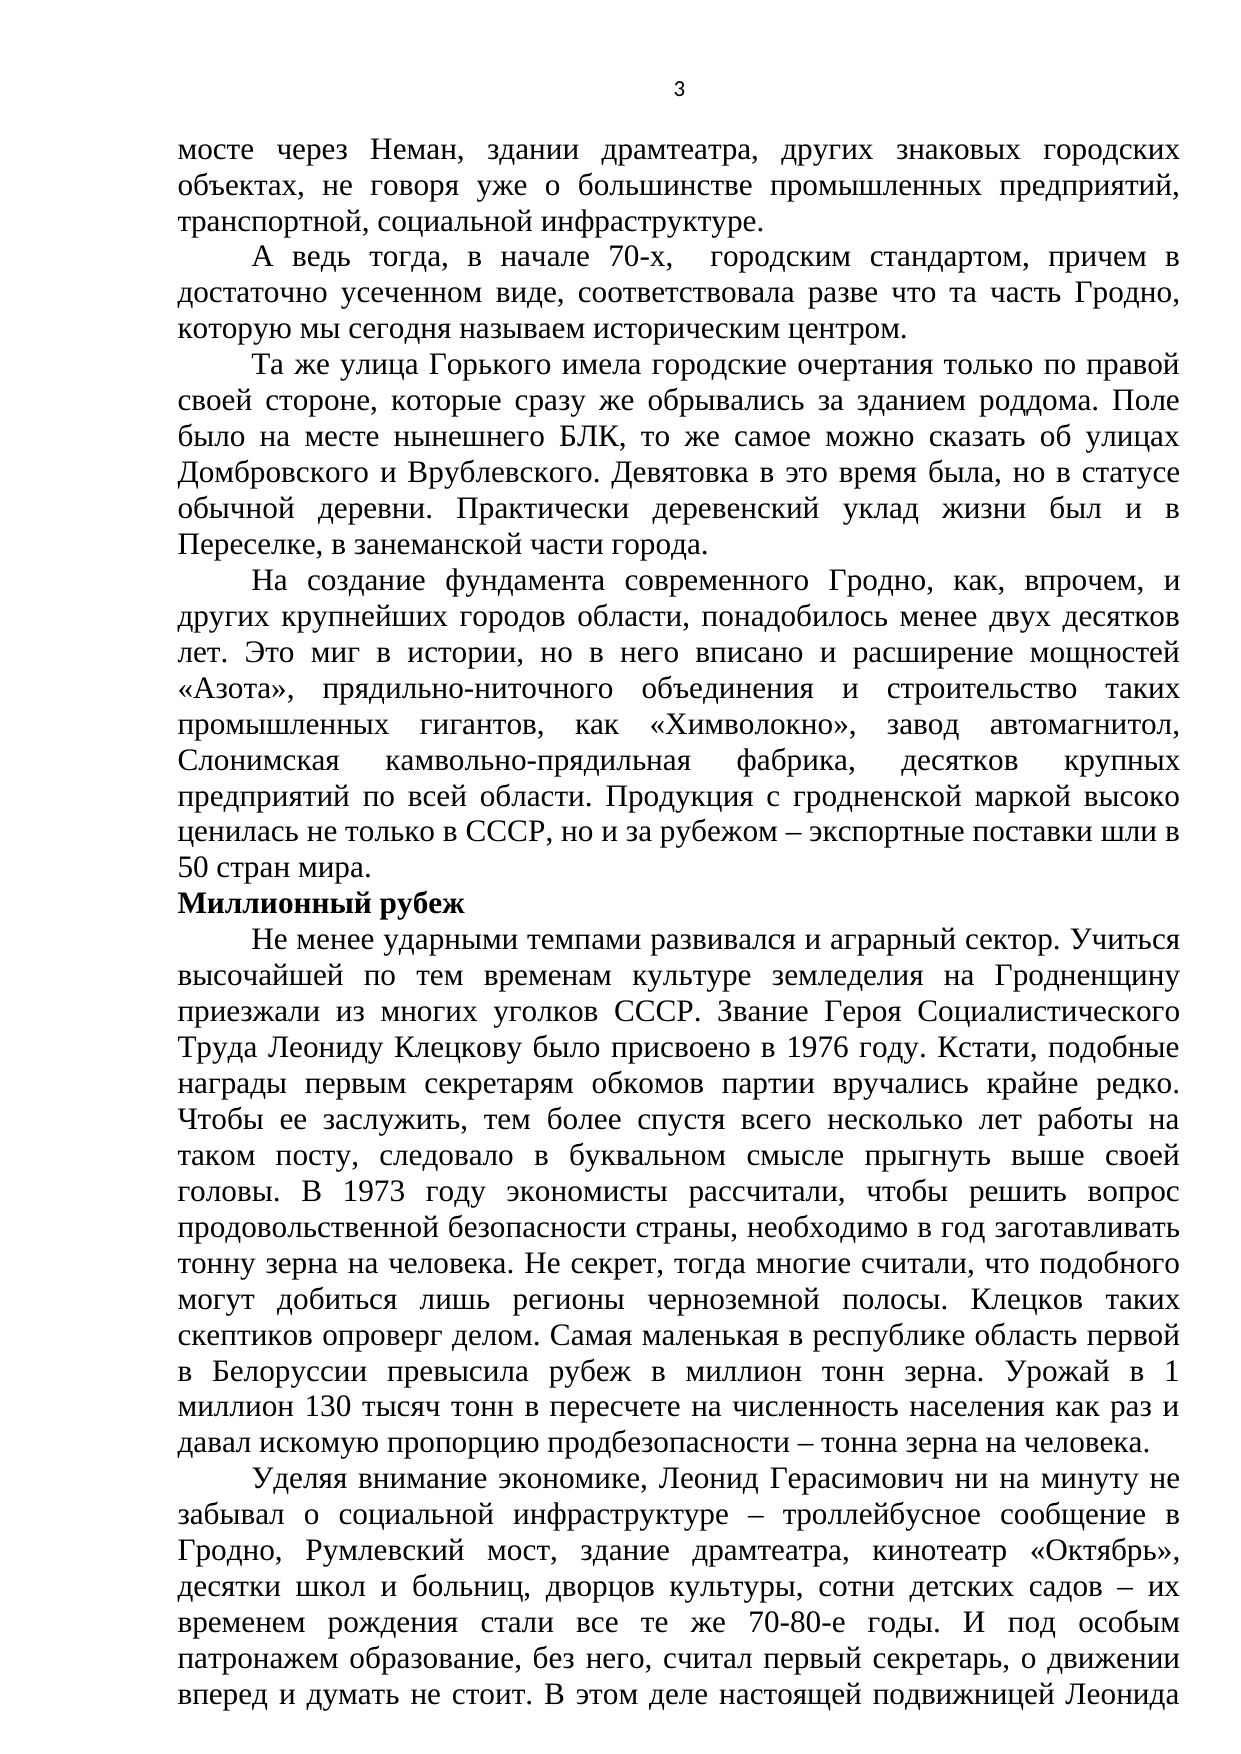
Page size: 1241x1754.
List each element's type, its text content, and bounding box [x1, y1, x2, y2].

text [177, 130, 1181, 238]
text Та же улица Горького имела городские очертания только по правой своей стороне, которые сразу же обрывались за зданием роддома. Поле было на месте нынешнего БЛК, то же самое можно сказать об улицах Домбровского и Врублевского. Девятовка в это время была, но в статусе обычной деревни. Практически деревенский уклад жизни был и в Переселке, в занеманской части города. [177, 346, 1181, 561]
text А ведь тогда, в начале 70-х, городским стандартом, причем в достаточно усеченном виде, соответствовала разве что та часть Гродно, которую мы сегодня называем историческим центром. [177, 238, 1181, 346]
text Миллионный рубеж [177, 884, 1181, 921]
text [177, 1459, 1181, 1711]
text На создание фундамента современного Гродно, как, впрочем, и других крупнейших городов области, понадобилось менее двух десятков лет. Это миг в истории, но в него вписано и расширение мощностей «Азота», прядильно-ниточного объединения и строительство таких промышленных гигантов, как «Химволокно», завод автомагнитол, Слонимская камвольно-прядильная фабрика, десятков крупных предприятий по всей области. Продукция с гродненской маркой высоко ценилась не только в СССР, но и за рубежом – экспортные поставки шли в 50 стран мира. [177, 561, 1181, 884]
text Не менее ударными темпами развивался и аграрный сектор. Учиться высочайшей по тем временам культуре земледелия на Гродненщину приезжали из многих уголков СССР. Звание Героя Социалистического Труда Леониду Клецкову было присвоено в 1976 году. Кстати, подобные награды первым секретарям обкомов партии вручались крайне редко. Чтобы ее заслужить, тем более спустя всего несколько лет работы на таком посту, следовало в буквальном смысле прыгнуть выше своей головы. В 1973 году экономисты рассчитали, чтобы решить вопрос продовольственной безопасности страны, необходимо в год заготавливать тонну зерна на человека. Не секрет, тогда многие считали, что подобного могут добиться лишь регионы черноземной полосы. Клецков таких скептиков опроверг делом. Самая маленькая в республике область первой в Белоруссии превысила рубеж в миллион тонн зерна. Урожай в 1 миллион 130 тысяч тонн в пересчете на численность населения как раз и давал искомую пропорцию продбезопасности – тонна зерна на человека. [177, 921, 1181, 1459]
